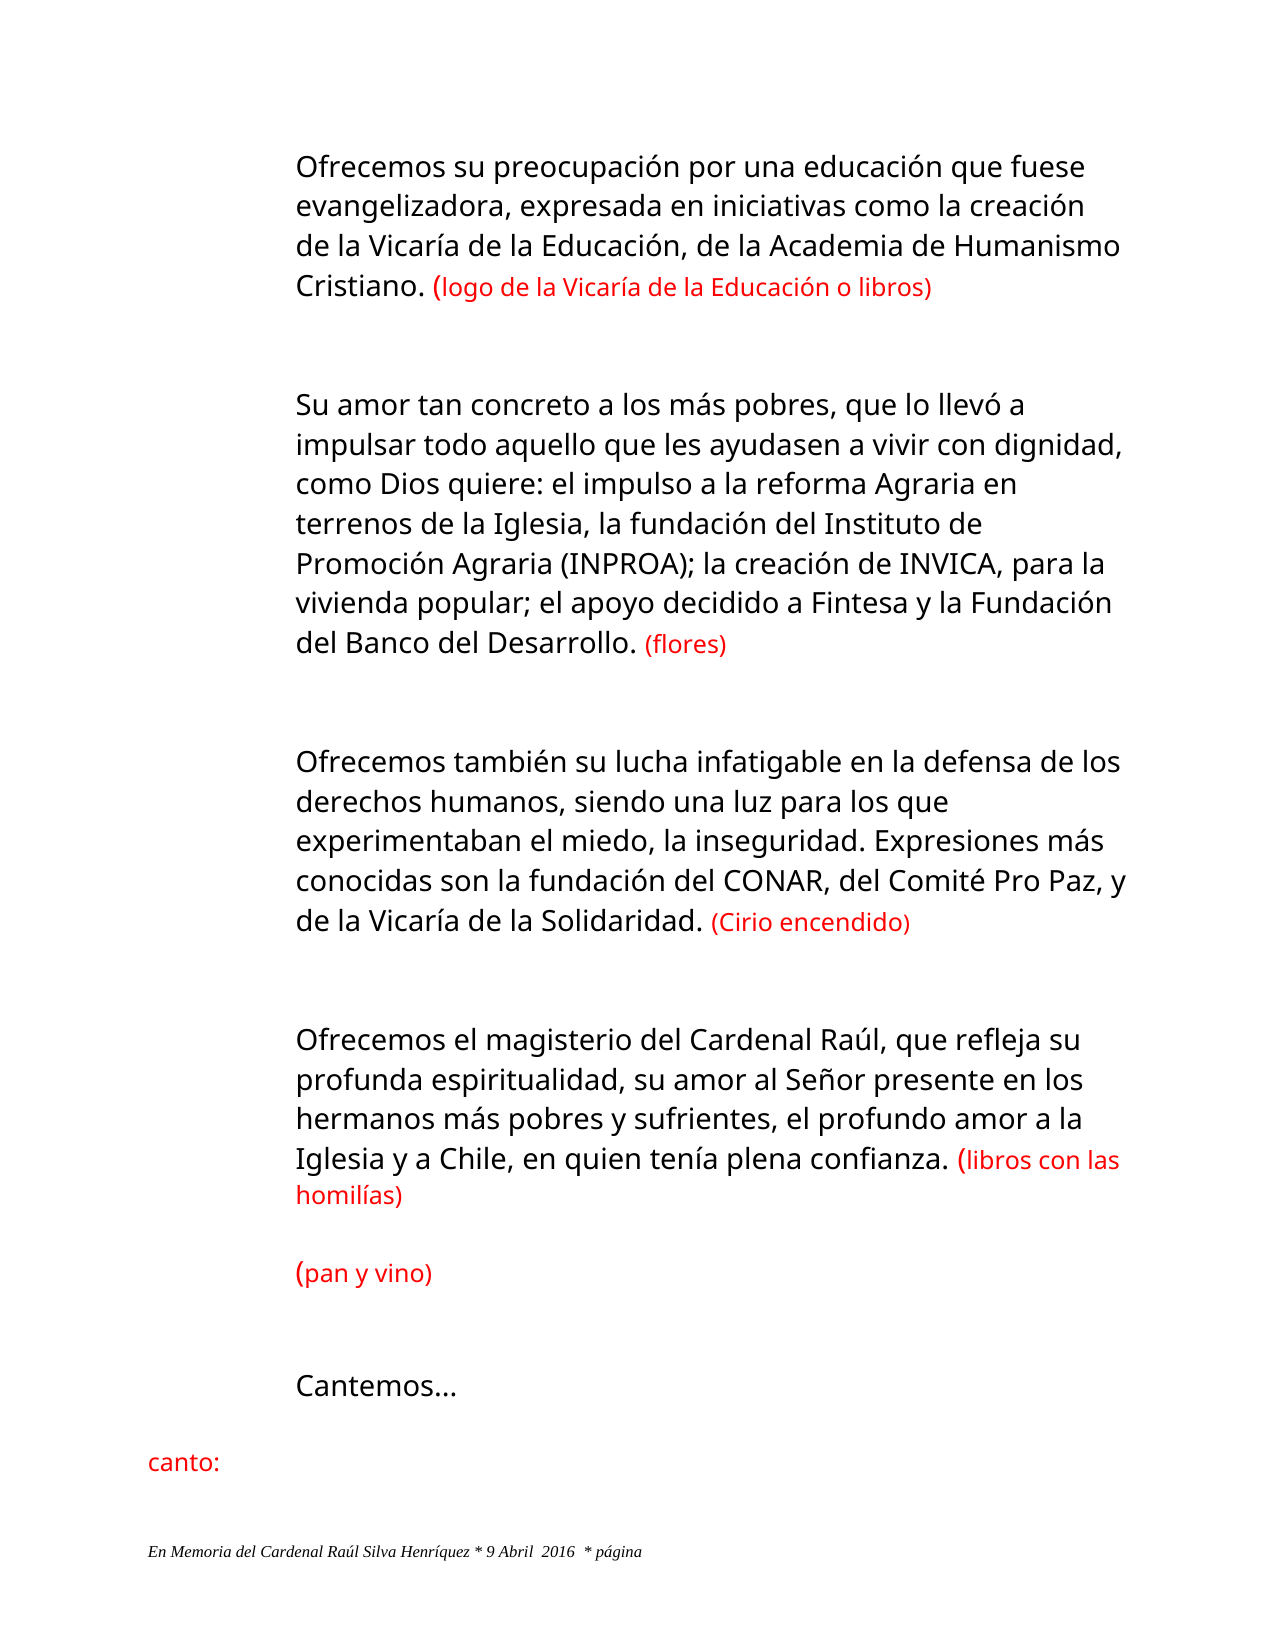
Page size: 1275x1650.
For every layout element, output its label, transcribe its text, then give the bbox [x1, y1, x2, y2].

text Su amor tan concreto a los más pobres, que lo llevó a impulsar todo aquello que les ayudasen a vivir con dignidad, como Dios quiere: el impulso a la reforma Agraria en terrenos de la Iglesia, la fundación del Instituto de Promoción Agraria (INPROA); la creación de INVICA, para la vivienda popular; el apoyo decidido a Fintesa y la Fundación del Banco del Desarrollo. (flores) [148, 384, 1127, 662]
text Ofrecemos su preocupación por una educación que fuese evangelizadora, expresada en iniciativas como la creación de la Vicaría de la Educación, de la Academia de Humanismo Cristiano. (logo de la Vicaría de la Educación o libros) [148, 146, 1127, 305]
text Ofrecemos el magisterio del Cardenal Raúl, que refleja su profunda espiritualidad, su amor al Señor presente en los hermanos más pobres y sufrientes, el profundo amor a la Iglesia y a Chile, en quien tenía plena confianza. (libros con las homilías) [148, 1019, 1127, 1212]
text canto: [148, 1444, 1127, 1478]
text (pan y vino) [148, 1252, 1127, 1291]
text Cantemos... [148, 1365, 1127, 1405]
text Ofrecemos también su lucha infatigable en la defensa de los derechos humanos, siendo una luz para los que experimentaban el miedo, la inseguridad. Expresiones más conocidas son la fundación del CONAR, del Comité Pro Paz, y de la Vicaría de la Solidaridad. (Cirio encendido) [148, 741, 1127, 940]
